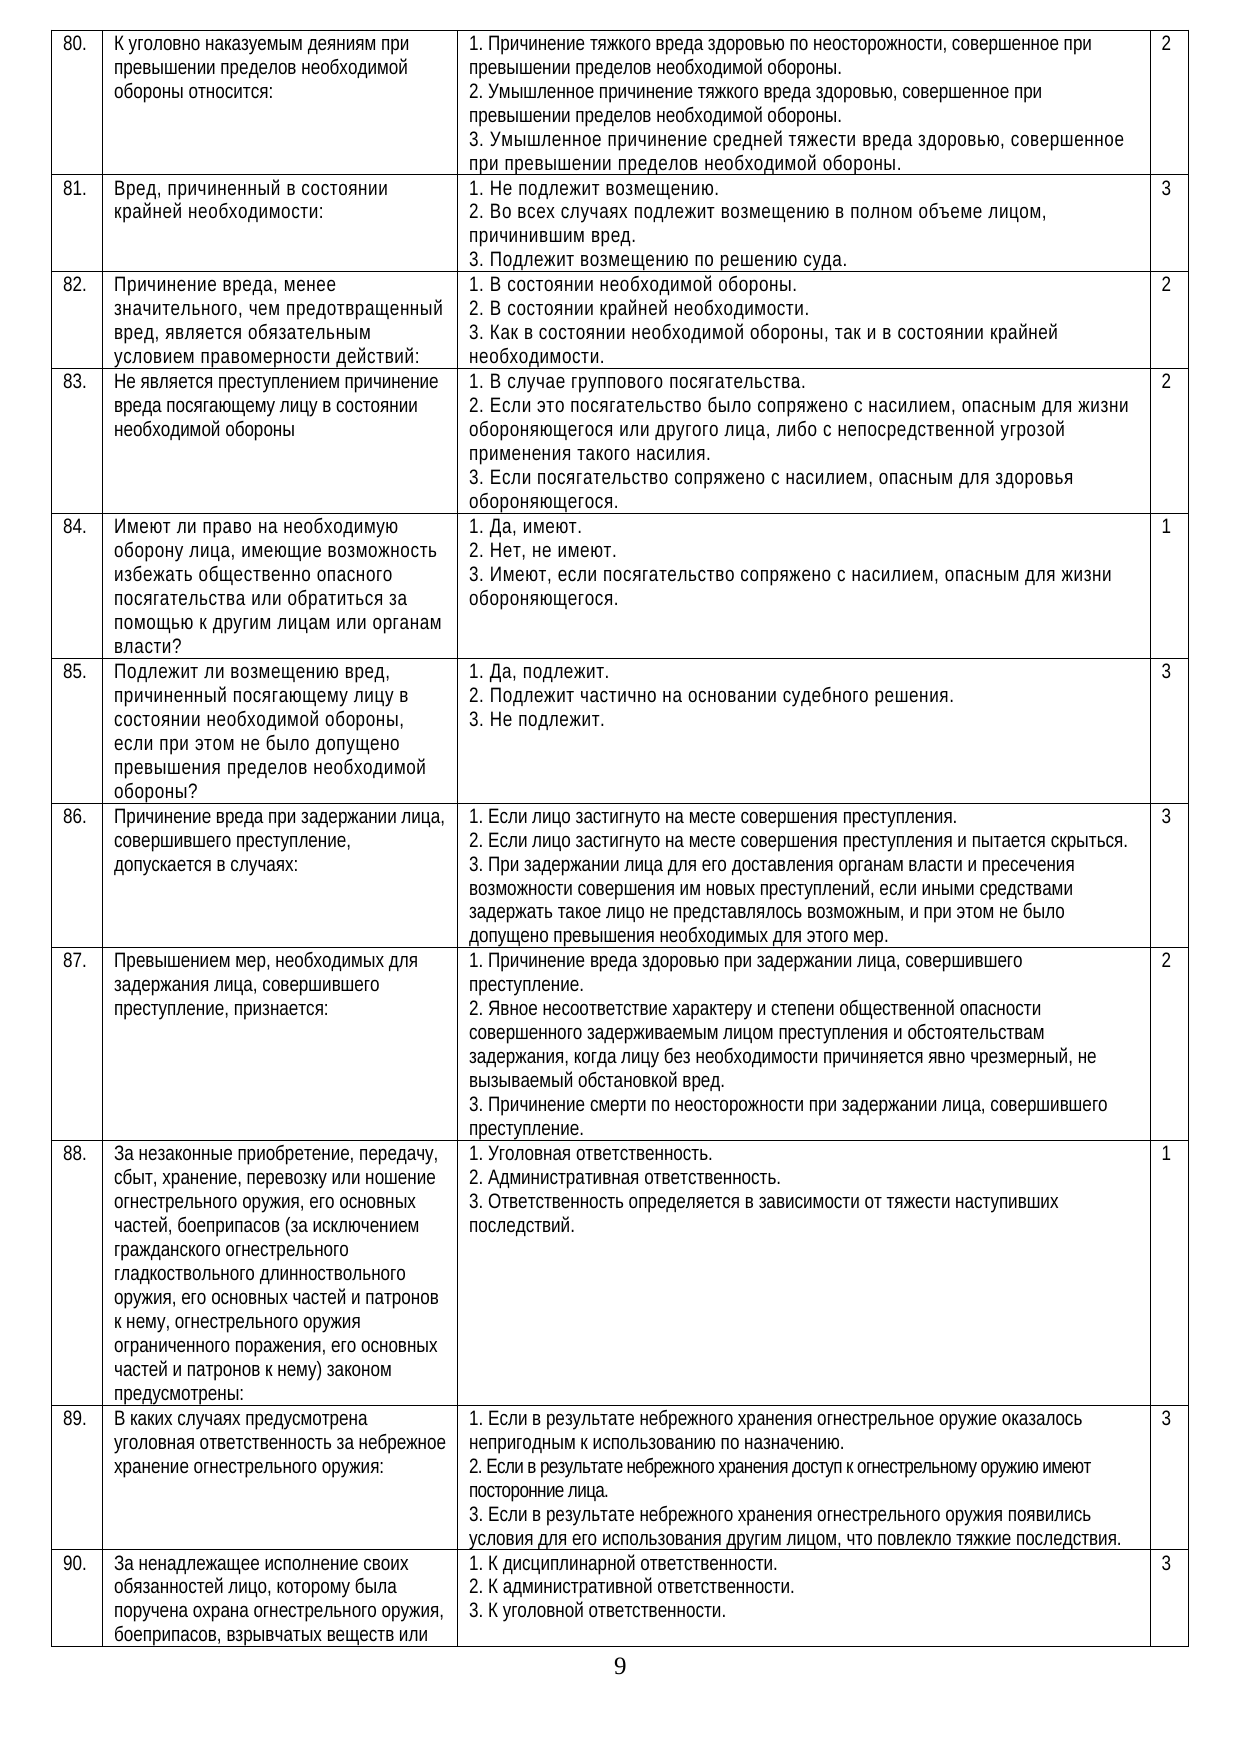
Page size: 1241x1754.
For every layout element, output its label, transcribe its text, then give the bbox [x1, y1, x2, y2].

table_cell 3 [1151, 804, 1188, 947]
table_cell 1. Уголовная ответственность. 2. Административная ответственность. 3. Ответственность определяется в зависимости от тяжести наступивших последствий. [458, 1141, 1150, 1404]
table_cell 3 [1151, 659, 1188, 802]
table_cell Превышением мер, необходимых для задержания лица, совершившего преступление, признается: [103, 948, 457, 1140]
table_cell 86. [52, 804, 102, 947]
table_cell Имеют ли право на необходимую оборону лица, имеющие возможность избежать общественно опасного посягательства или обратиться за помощью к другим лицам или органам власти? [103, 514, 457, 658]
table_cell 1. В состоянии необходимой обороны. 2. В состоянии крайней необходимости. 3. Как в состоянии необходимой обороны, так и в состоянии крайней необходимости. [458, 272, 1150, 368]
table_cell Причинение вреда при задержании лица, совершившего преступление, допускается в случаях: [103, 804, 457, 947]
table_cell 2 [1151, 31, 1188, 174]
table_cell 1. Да, подлежит. 2. Подлежит частично на основании судебного решения. 3. Не подлежит. [458, 659, 1150, 802]
table_cell Причинение вреда, менее значительного, чем предотвращенный вред, является обязательным условием правомерности действий: [103, 272, 457, 368]
table_cell 83. [52, 369, 102, 513]
table_cell Вред, причиненный в состоянии крайней необходимости: [103, 175, 457, 271]
table_cell 3 [1151, 175, 1188, 271]
table_cell 1. Если лицо застигнуто на месте совершения преступления. 2. Если лицо застигнуто на месте совершения преступления и пытается скрыться. 3. При задержании лица для его доставления органам власти и пресечения возможности совершения им новых преступлений, если иными средствами задержать такое лицо не представлялось возможным, и при этом не было допущено превышения необходимых для этого мер. [458, 804, 1150, 947]
table_cell 1. Если в результате небрежного хранения огнестрельное оружие оказалось непригодным к использованию по назначению. 2. Если в результате небрежного хранения доступ к огнестрельному оружию имеют посторонние лица. 3. Если в результате небрежного хранения огнестрельного оружия появились условия для его использования другим лицом, что повлекло тяжкие последствия. [458, 1406, 1150, 1549]
table_cell 85. [52, 659, 102, 802]
table_cell 3 [1151, 1550, 1188, 1646]
table_cell 1 [1151, 1141, 1188, 1404]
table_cell 1. Не подлежит возмещению. 2. Во всех случаях подлежит возмещению в полном объеме лицом, причинившим вред. 3. Подлежит возмещению по решению суда. [458, 175, 1150, 271]
table_cell 80. [52, 31, 102, 174]
table_cell 2 [1151, 272, 1188, 368]
table_cell 2 [1151, 948, 1188, 1140]
table_cell 84. [52, 514, 102, 658]
table_cell Подлежит ли возмещению вред, причиненный посягающему лицу в состоянии необходимой обороны, если при этом не было допущено превышения пределов необходимой обороны? [103, 659, 457, 802]
table_cell 82. [52, 272, 102, 368]
table_cell 1. В случае группового посягательства. 2. Если это посягательство было сопряжено с насилием, опасным для жизни обороняющегося или другого лица, либо с непосредственной угрозой применения такого насилия. 3. Если посягательство сопряжено с насилием, опасным для здоровья обороняющегося. [458, 369, 1150, 513]
table_cell 1. Да, имеют. 2. Нет, не имеют. 3. Имеют, если посягательство сопряжено с насилием, опасным для жизни обороняющегося. [458, 514, 1150, 658]
table_cell 88. [52, 1141, 102, 1404]
table_cell 1. Причинение тяжкого вреда здоровью по неосторожности, совершенное при превышении пределов необходимой обороны. 2. Умышленное причинение тяжкого вреда здоровью, совершенное при превышении пределов необходимой обороны. 3. Умышленное причинение средней тяжести вреда здоровью, совершенное при превышении пределов необходимой обороны. [458, 31, 1150, 174]
table_cell 90. [52, 1550, 102, 1646]
table_cell За незаконные приобретение, передачу, сбыт, хранение, перевозку или ношение огнестрельного оружия, его основных частей, боеприпасов (за исключением гражданского огнестрельного гладкоствольного длинноствольного оружия, его основных частей и патронов к нему, огнестрельного оружия ограниченного поражения, его основных частей и патронов к нему) законом предусмотрены: [103, 1141, 457, 1404]
table_cell 1. Причинение вреда здоровью при задержании лица, совершившего преступление. 2. Явное несоответствие характеру и степени общественной опасности совершенного задерживаемым лицом преступления и обстоятельствам задержания, когда лицу без необходимости причиняется явно чрезмерный, не вызываемый обстановкой вред. 3. Причинение смерти по неосторожности при задержании лица, совершившего преступление. [458, 948, 1150, 1140]
table_cell 89. [52, 1406, 102, 1549]
table_cell В каких случаях предусмотрена уголовная ответственность за небрежное хранение огнестрельного оружия: [103, 1406, 457, 1549]
table_cell 2 [1151, 369, 1188, 513]
table_cell 87. [52, 948, 102, 1140]
table_cell К уголовно наказуемым деяниям при превышении пределов необходимой обороны относится: [103, 31, 457, 174]
table_cell 81. [52, 175, 102, 271]
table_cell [103, 1550, 457, 1646]
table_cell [458, 1550, 1150, 1646]
table_cell 3 [1151, 1406, 1188, 1549]
table_cell 1 [1151, 514, 1188, 658]
table_cell Не является преступлением причинение вреда посягающему лицу в состоянии необходимой обороны [103, 369, 457, 513]
